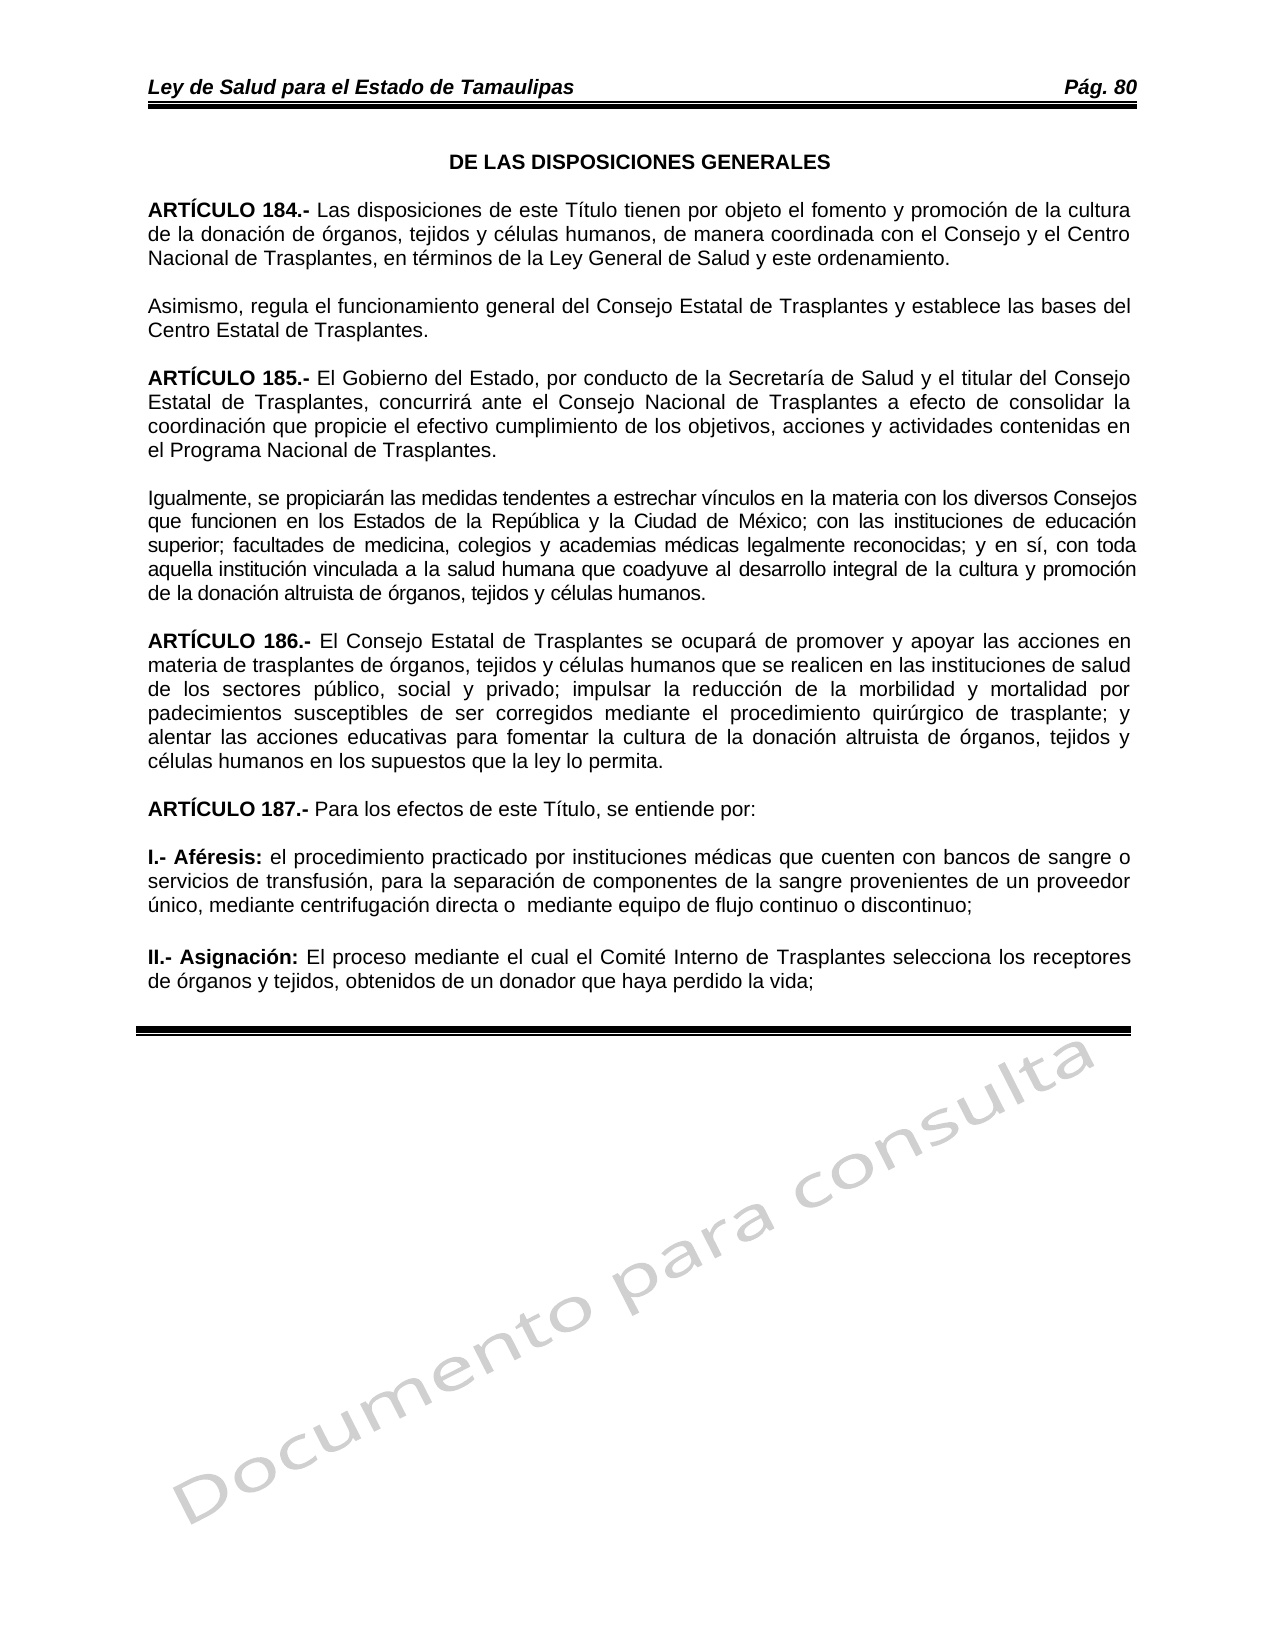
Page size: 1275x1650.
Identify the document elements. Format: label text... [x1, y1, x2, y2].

text Igualmente, se propiciarán las medidas tendentes a estrechar vínculos en la materia con los diversos Consejos que funcionen en los Estados de la República y la Ciudad de México; con las instituciones de educación superior; facultades de medicina, colegios y academias médicas legalmente reconocidas; y en sí, con toda aquella institución vinculada a la salud humana que coadyuve al desarrollo integral de la cultura y promoción de la donación altruista de órganos, tejidos y células humanos. [148, 485, 1137, 605]
text ARTÍCULO 187.- Para los efectos de este Título, se entiende por: [148, 797, 1132, 821]
text II.- Asignación: El proceso mediante el cual el Comité Interno de Trasplantes selecciona los receptores de órganos y tejidos, obtenidos de un donador que haya perdido la vida; [148, 945, 1132, 993]
text Asimismo, regula el funcionamiento general del Consejo Estatal de Trasplantes y establece las bases del Centro Estatal de Trasplantes. [148, 294, 1132, 342]
text DE LAS DISPOSICIONES GENERALES [148, 150, 1132, 174]
text ARTÍCULO 184.- Las disposiciones de este Título tienen por objeto el fomento y promoción de la cultura de la donación de órganos, tejidos y células humanos, de manera coordinada con el Consejo y el Centro Nacional de Trasplantes, en términos de la Ley General de Salud y este ordenamiento. [148, 198, 1132, 270]
text I.- Aféresis: el procedimiento practicado por instituciones médicas que cuenten con bancos de sangre o servicios de transfusión, para la separación de componentes de la sangre provenientes de un proveedor único, mediante centrifugación directa o mediante equipo de flujo continuo o discontinuo; [148, 845, 1132, 917]
text ARTÍCULO 186.- El Consejo Estatal de Trasplantes se ocupará de promover y apoyar las acciones en materia de trasplantes de órganos, tejidos y células humanos que se realicen en las instituciones de salud de los sectores público, social y privado; impulsar la reducción de la morbilidad y mortalidad por padecimientos susceptibles de ser corregidos mediante el procedimiento quirúrgico de trasplante; y alentar las acciones educativas para fomentar la cultura de la donación altruista de órganos, tejidos y células humanos en los supuestos que la ley lo permita. [148, 629, 1132, 773]
text ARTÍCULO 185.- El Gobierno del Estado, por conducto de la Secretaría de Salud y el titular del Consejo Estatal de Trasplantes, concurrirá ante el Consejo Nacional de Trasplantes a efecto de consolidar la coordinación que propicie el efectivo cumplimiento de los objetivos, acciones y actividades contenidas en el Programa Nacional de Trasplantes. [148, 366, 1132, 461]
